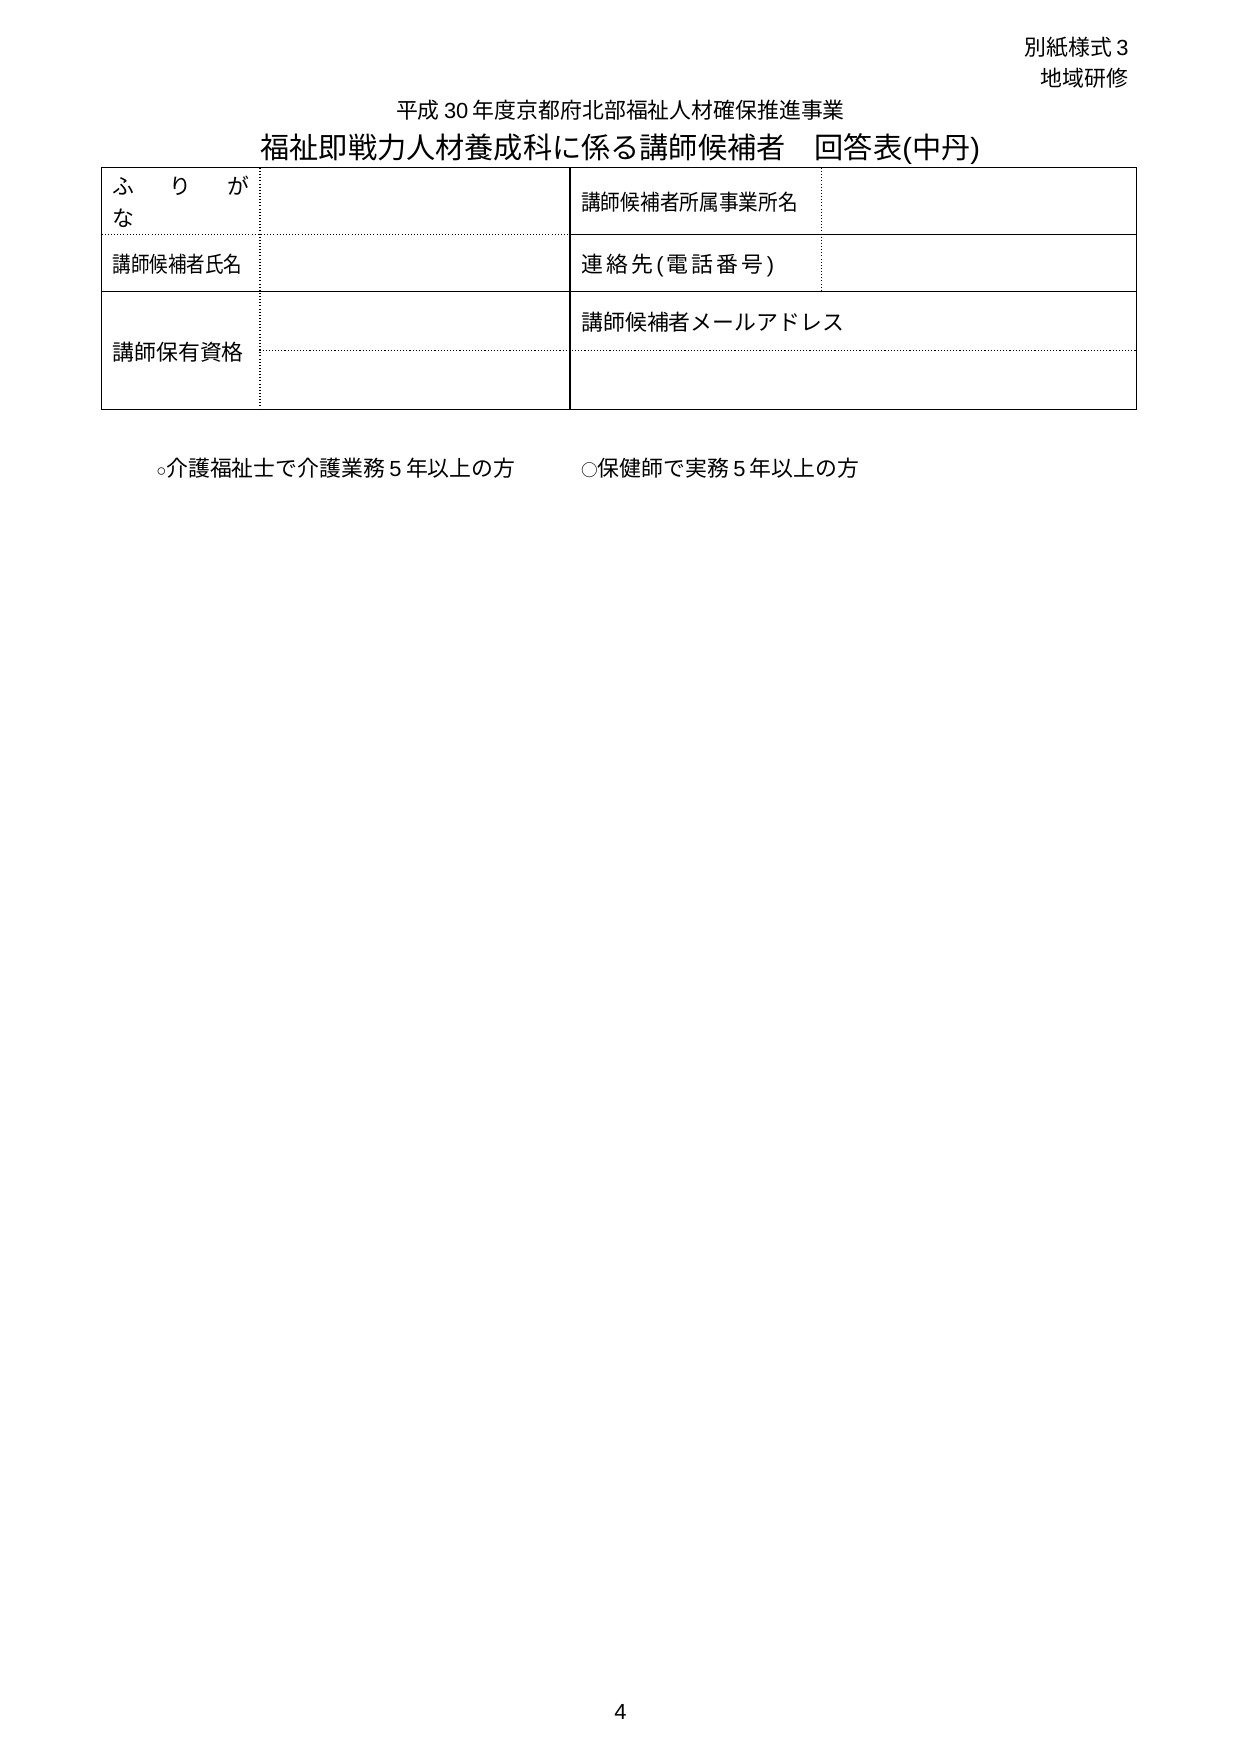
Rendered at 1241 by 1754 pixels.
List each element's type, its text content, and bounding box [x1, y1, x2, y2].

list ○介護福祉士で介護業務5年以上の方 ○保健師で実務5年以上の方 [156, 448, 1128, 486]
